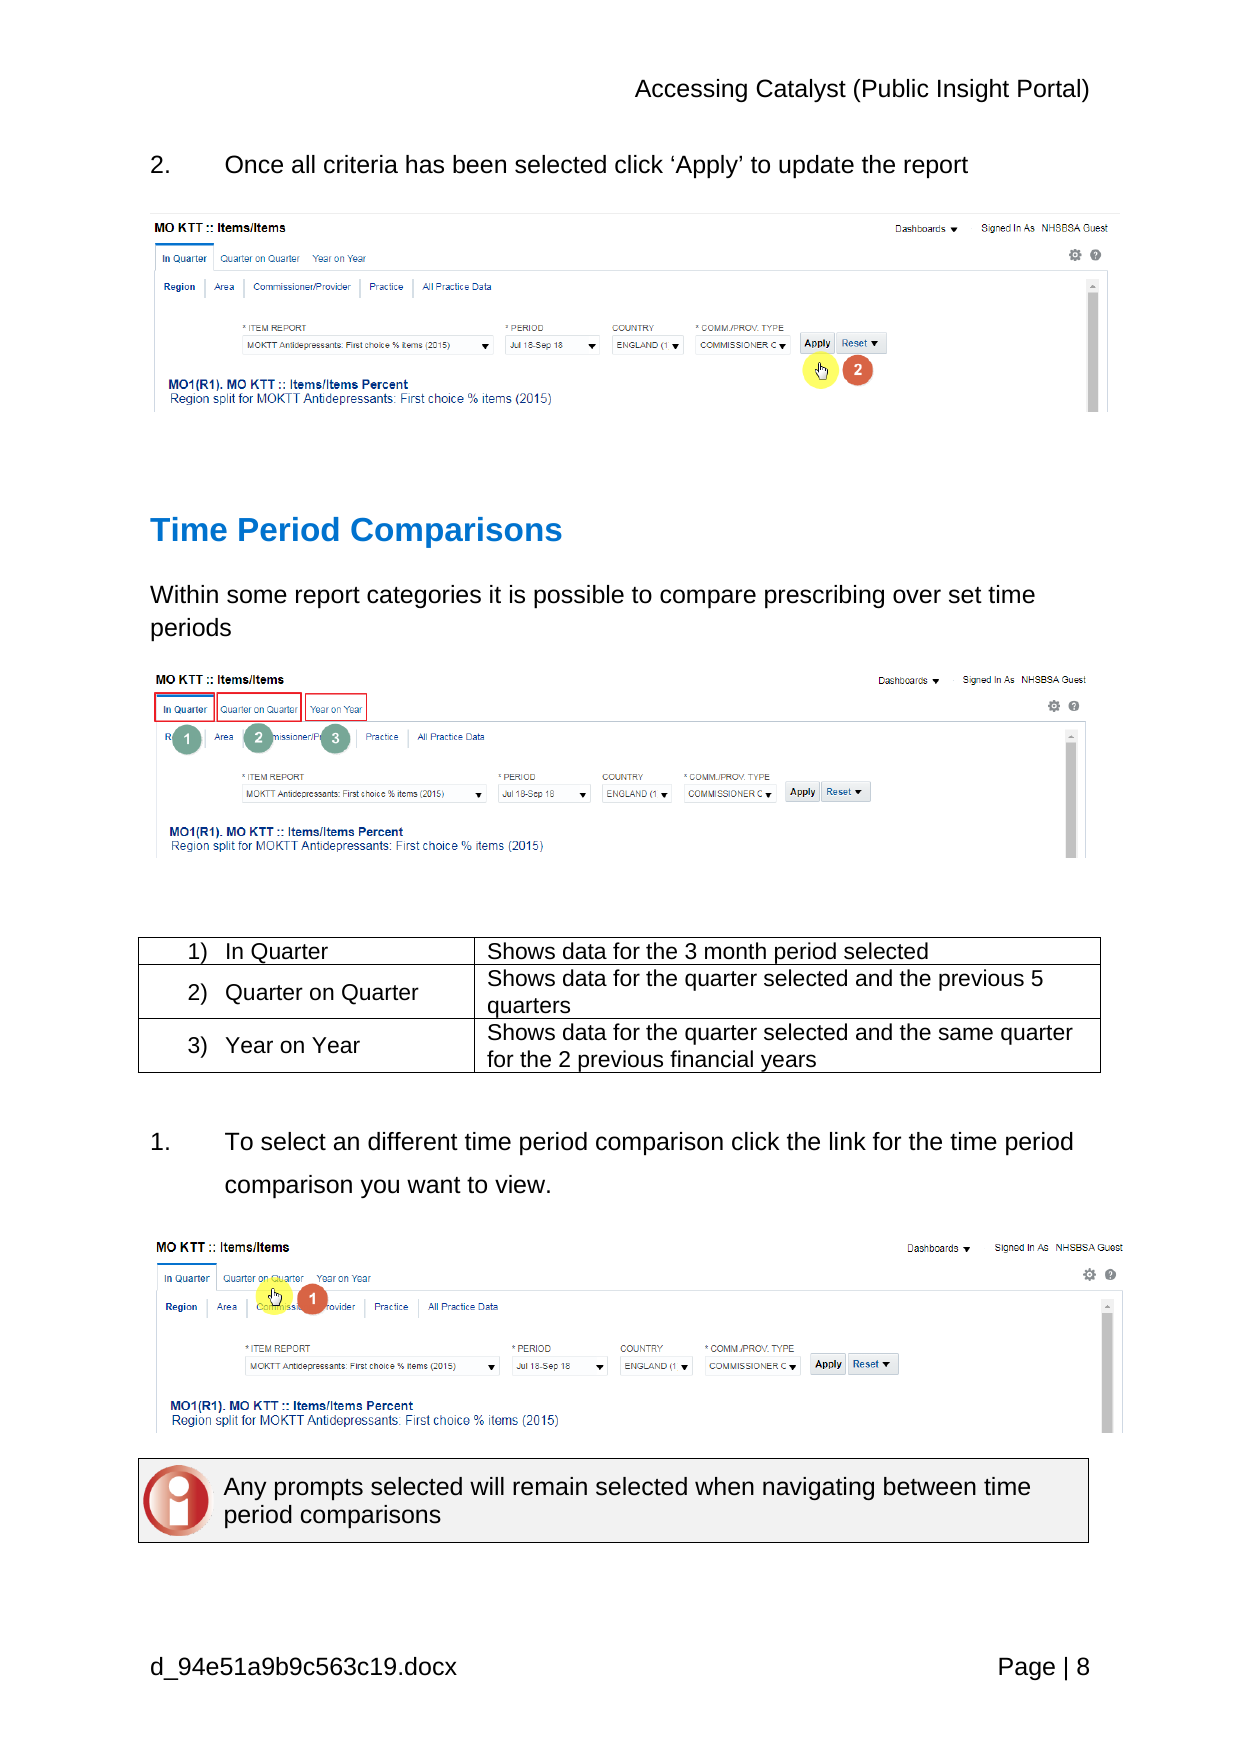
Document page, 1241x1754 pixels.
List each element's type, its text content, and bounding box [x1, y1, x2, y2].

table_cell Year on Year [139, 1019, 474, 1072]
table_header Any prompts selected will remain selected when navigating between time period comparisons [223, 1459, 1088, 1542]
list Once all criteria has been selected click ‘Apply’ to update the report [150, 150, 1090, 179]
table_header In Quarter [139, 938, 474, 964]
table_cell Quarter on Quarter [139, 965, 474, 1018]
picture [150, 213, 1120, 412]
table_header Shows data for the 3 month period selected [475, 938, 1100, 964]
list To select an different time period comparison click the link for the time period comparison you want to view. [150, 1127, 1090, 1199]
table_header [139, 1459, 223, 1542]
subtitle Time Period Comparisons [150, 510, 1090, 549]
picture [150, 666, 1091, 858]
picture [150, 1233, 1128, 1433]
table_cell Shows data for the quarter selected and the same quarter for the 2 previous financial years [475, 1019, 1100, 1072]
text Within some report categories it is possible to compare prescribing over set time periods [150, 579, 1090, 641]
table_cell Shows data for the quarter selected and the previous 5 quarters [475, 965, 1100, 1018]
picture [143, 1465, 214, 1536]
